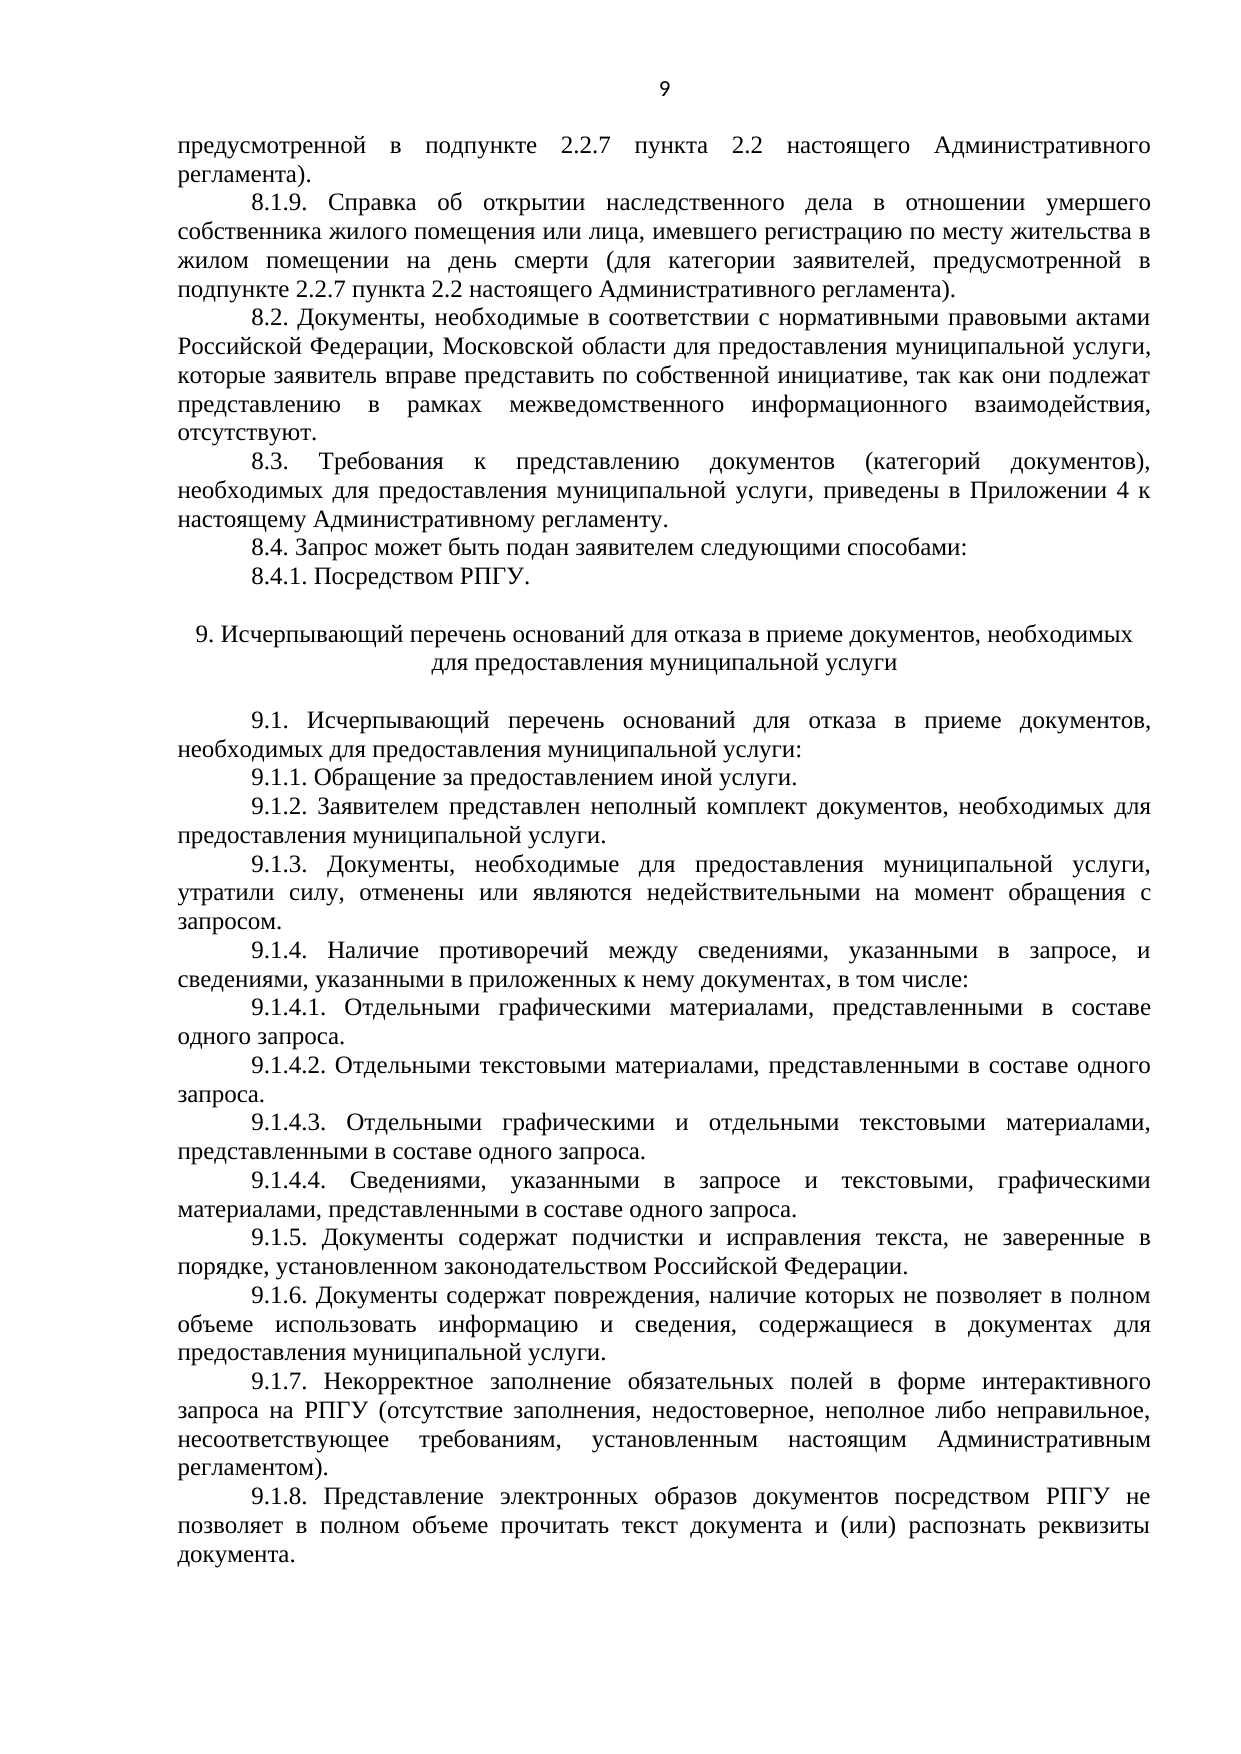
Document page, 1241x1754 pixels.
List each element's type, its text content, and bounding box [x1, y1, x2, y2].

list 8.4. Запрос может быть подан заявителем следующими способами: [177, 532, 1152, 561]
text 8.1.9. Справка об открытии наследственного дела в отношении умершего собственника жилого помещения или лица, имевшего регистрацию по месту жительства в жилом помещении на день смерти (для категории заявителей, предусмотренной в подпункте 2.2.7 пункта 2.2 настоящего Административного регламента). [177, 187, 1152, 302]
list 9.1.4.3. Отдельными графическими и отдельными текстовыми материалами, представленными в составе одного запроса. [177, 1107, 1152, 1165]
list 9.1.4. Наличие противоречий между сведениями, указанными в запросе, и сведениями, указанными в приложенных к нему документах, в том числе: [177, 935, 1152, 992]
list 9.1.4.4. Сведениями, указанными в запросе и текстовыми, графическими материалами, представленными в составе одного запроса. [177, 1165, 1152, 1222]
list 9.1.3. Документы, необходимые для предоставления муниципальной услуги, утратили силу, отменены или являются недействительными на момент обращения с запросом. [177, 849, 1152, 935]
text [177, 130, 1152, 187]
list 8.3. Требования к представлению документов (категорий документов), необходимых для предоставления муниципальной услуги, приведены в Приложении 4 к настоящему Административному регламенту. [177, 446, 1152, 532]
list 9.1.2. Заявителем представлен неполный комплект документов, необходимых для предоставления муниципальной услуги. [177, 791, 1152, 849]
text 8.2. Документы, необходимые в соответствии с нормативными правовыми актами Российской Федерации, Московской области для предоставления муниципальной услуги, которые заявитель вправе представить по собственной инициативе, так как они подлежат представлению в рамках межведомственного информационного взаимодействия, отсутствуют. [177, 302, 1152, 446]
list 9.1.6. Документы содержат повреждения, наличие которых не позволяет в полном объеме использовать информацию и сведения, содержащиеся в документах для предоставления муниципальной услуги. [177, 1280, 1152, 1366]
list 9.1.4.1. Отдельными графическими материалами, представленными в составе одного запроса. [177, 992, 1152, 1050]
list 9.1.1. Обращение за предоставлением иной услуги. [177, 762, 1152, 791]
list 9.1.7. Некорректное заполнение обязательных полей в форме интерактивного запроса на РПГУ (отсутствие заполнения, недостоверное, неполное либо неправильное, несоответствующее требованиям, установленным настоящим Административным регламентом). [177, 1366, 1152, 1481]
list 9.1.4.2. Отдельными текстовыми материалами, представленными в составе одного запроса. [177, 1050, 1152, 1107]
subtitle 9. Исчерпывающий перечень оснований для отказа в приеме документов, необходимых для предоставления муниципальной услуги [177, 619, 1152, 676]
list 9.1.8. Представление электронных образов документов посредством РПГУ не позволяет в полном объеме прочитать текст документа и (или) распознать реквизиты документа. [177, 1481, 1152, 1567]
list 9.1. Исчерпывающий перечень оснований для отказа в приеме документов, необходимых для предоставления муниципальной услуги: [177, 705, 1152, 762]
list 9.1.5. Документы содержат подчистки и исправления текста, не заверенные в порядке, установленном законодательством Российской Федерации. [177, 1222, 1152, 1280]
list 8.4.1. Посредством РПГУ. [177, 561, 1152, 590]
